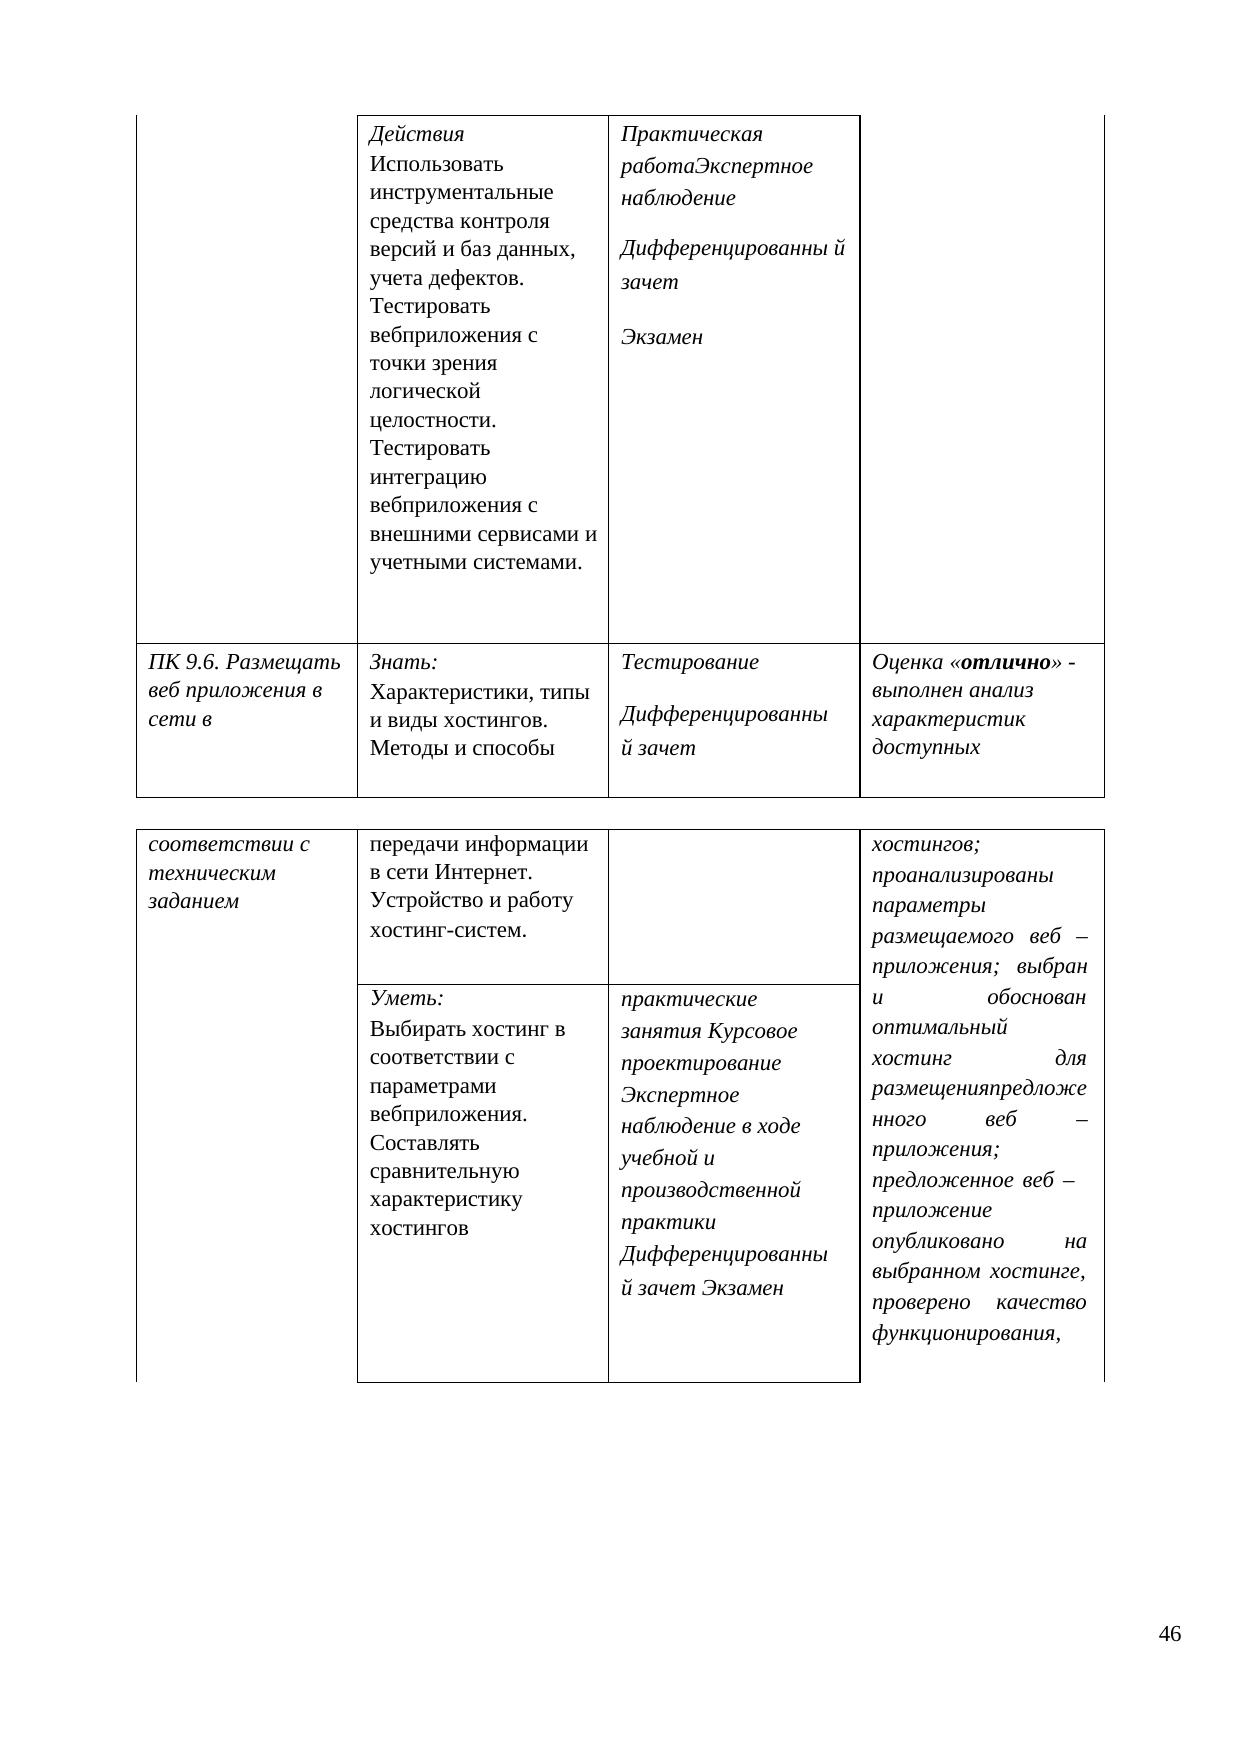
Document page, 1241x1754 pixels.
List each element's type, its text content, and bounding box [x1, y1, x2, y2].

table_header [861, 115, 1104, 643]
table_cell практические занятия Курсовое проектирование Экспертное наблюдение в ходе учебной и производственной практики Дифференцированны й зачет Экзамен [609, 985, 859, 1382]
table_cell ПК 9.6. Размещать веб приложения в сети в [137, 644, 357, 797]
table_header [609, 830, 859, 984]
table_header [137, 115, 357, 643]
table_cell Оценка «отлично» - выполнен анализ характеристик доступных [861, 644, 1104, 797]
table_cell Тестирование Дифференцированны й зачет [609, 644, 859, 797]
table_header хостингов; проанализированы параметры размещаемого веб – приложения; выбран и обоснован оптимальный хостинг для размещенияпредложе нного веб – приложения; предложенное веб – приложение опубликовано на выбранном хостинге, проверено качество функционирования, [861, 830, 1104, 1382]
table_header Действия Использовать инструментальные средства контроля версий и баз данных, учета дефектов. Тестировать вебприложения с точки зрения логической целостности. Тестировать интеграцию вебприложения с внешними сервисами и учетными системами. [358, 116, 608, 643]
table_cell Знать: Характеристики, типы и виды хостингов. Методы и способы [358, 644, 608, 797]
table_header Практическая работаЭкспертное наблюдение Дифференцированны й зачет Экзамен [609, 116, 859, 643]
table_header передачи информации в сети Интернет. Устройство и работу хостинг-систем. [358, 830, 608, 984]
table_cell Уметь: Выбирать хостинг в соответствии с параметрами вебприложения. Составлять сравнительную характеристику хостингов [358, 985, 608, 1382]
table_header соответствии с техническим заданием [137, 830, 357, 1382]
